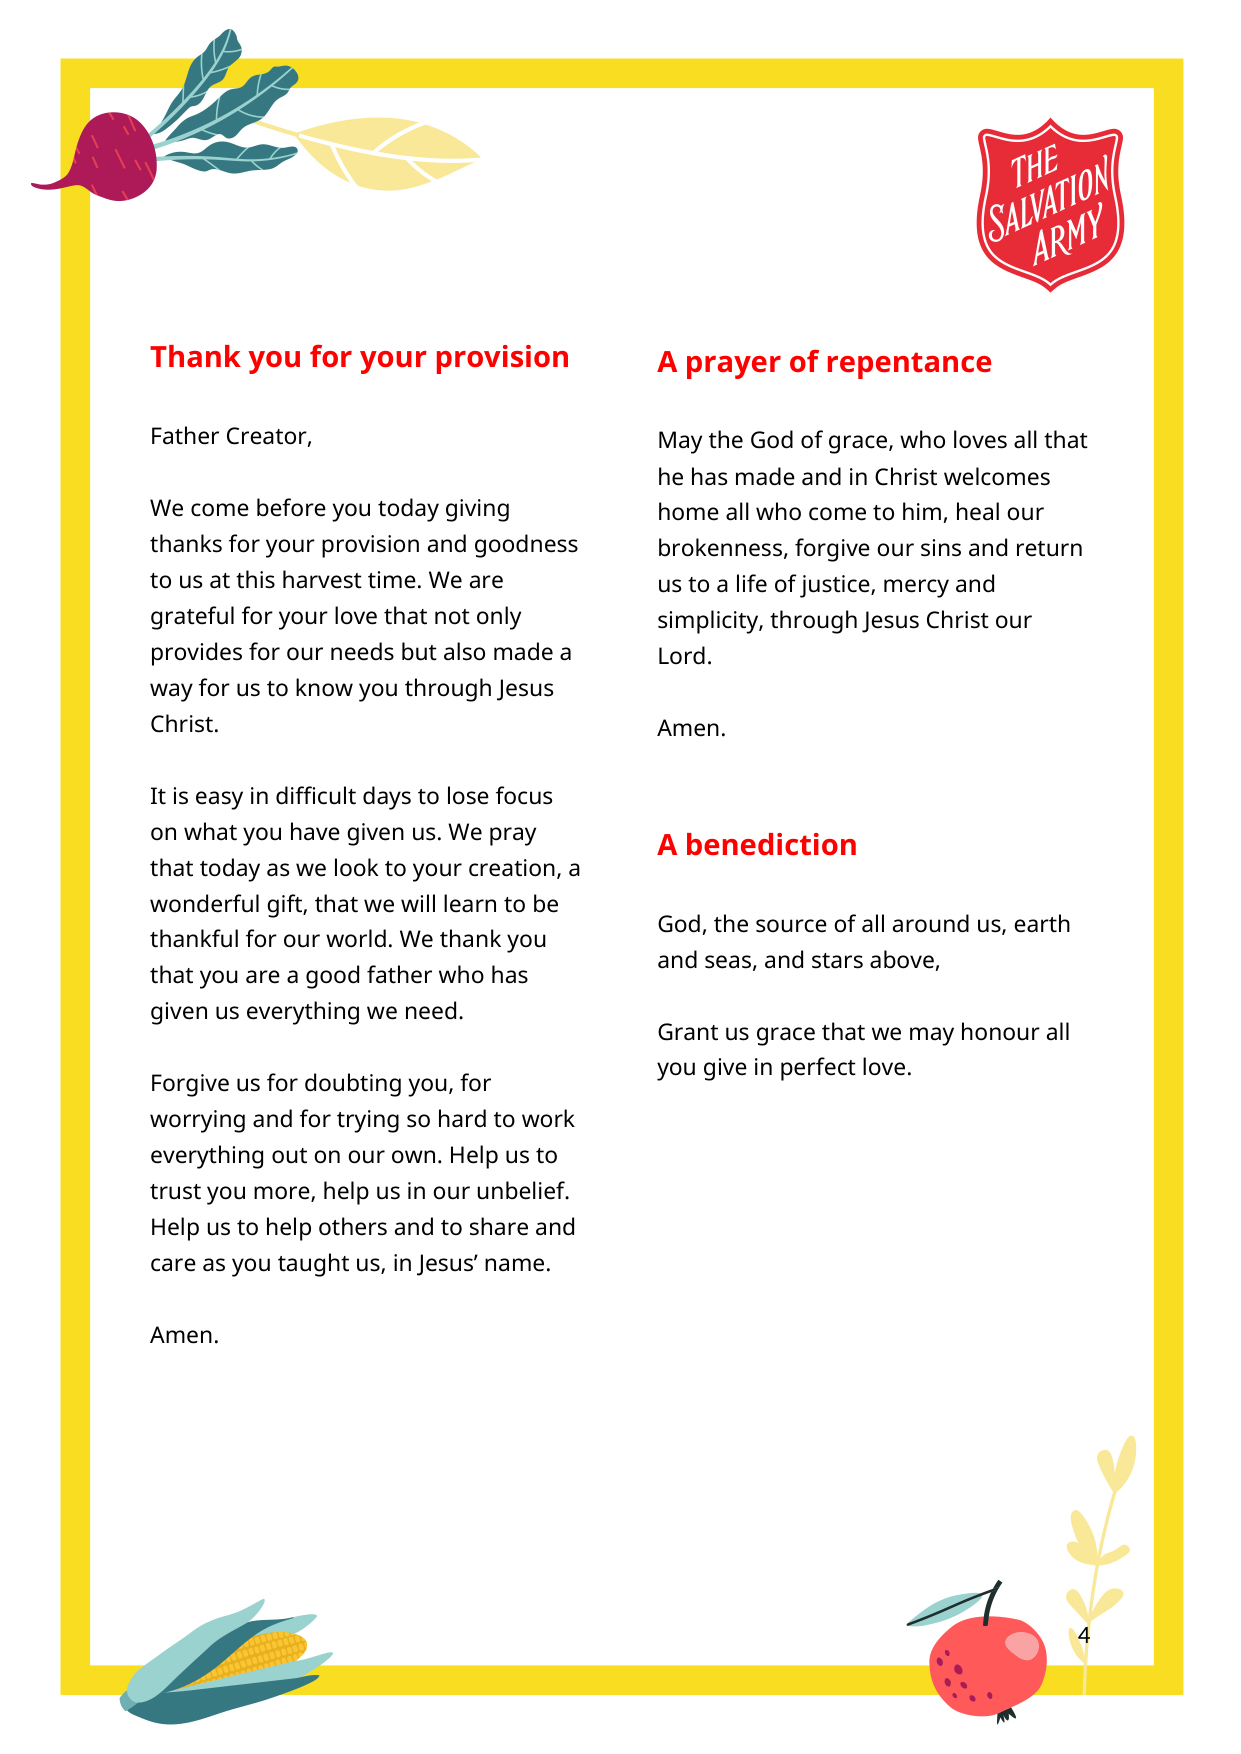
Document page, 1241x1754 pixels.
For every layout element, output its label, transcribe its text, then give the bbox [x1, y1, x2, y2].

text Help us to help others and to share and care as you taught us, in Jesus’ name. [150, 1211, 583, 1278]
text Amen. [657, 712, 1090, 743]
text We come before you today giving thanks for your provision and goodness to us at this harvest time. We are grateful for your love that not only provides for our needs but also made a way for us to know you through Jesus Christ. [150, 492, 583, 739]
text May the God of grace, who loves all that he has made and in Christ welcomes home all who come to him, heal our brokenness, forgive our sins and return us to a life of justice, mercy and simplicity, through Jesus Christ our Lord. [657, 424, 1090, 671]
text It is easy in difficult days to lose focus on what you have given us. We pray that today as we look to your creation, a wonderful gift, that we will learn to be thankful for our world. We thank you that you are a good father who has given us everything we need. [150, 780, 583, 1027]
text Amen. [150, 1319, 583, 1350]
text Thank you for your provision [150, 337, 583, 378]
text God, the source of all around us, earth and seas, and stars above, [657, 908, 1090, 975]
text A prayer of repentance [657, 341, 1090, 383]
text Grant us grace that we may honour all you give in perfect love. [657, 1015, 1090, 1083]
text A benediction [657, 824, 1090, 866]
picture [1, 0, 1241, 1754]
text Forgive us for doubting you, for worrying and for trying so hard to work everything out on our own. Help us to trust you more, help us in our unbelief. [150, 1067, 583, 1206]
text Father Creator, [150, 420, 583, 452]
